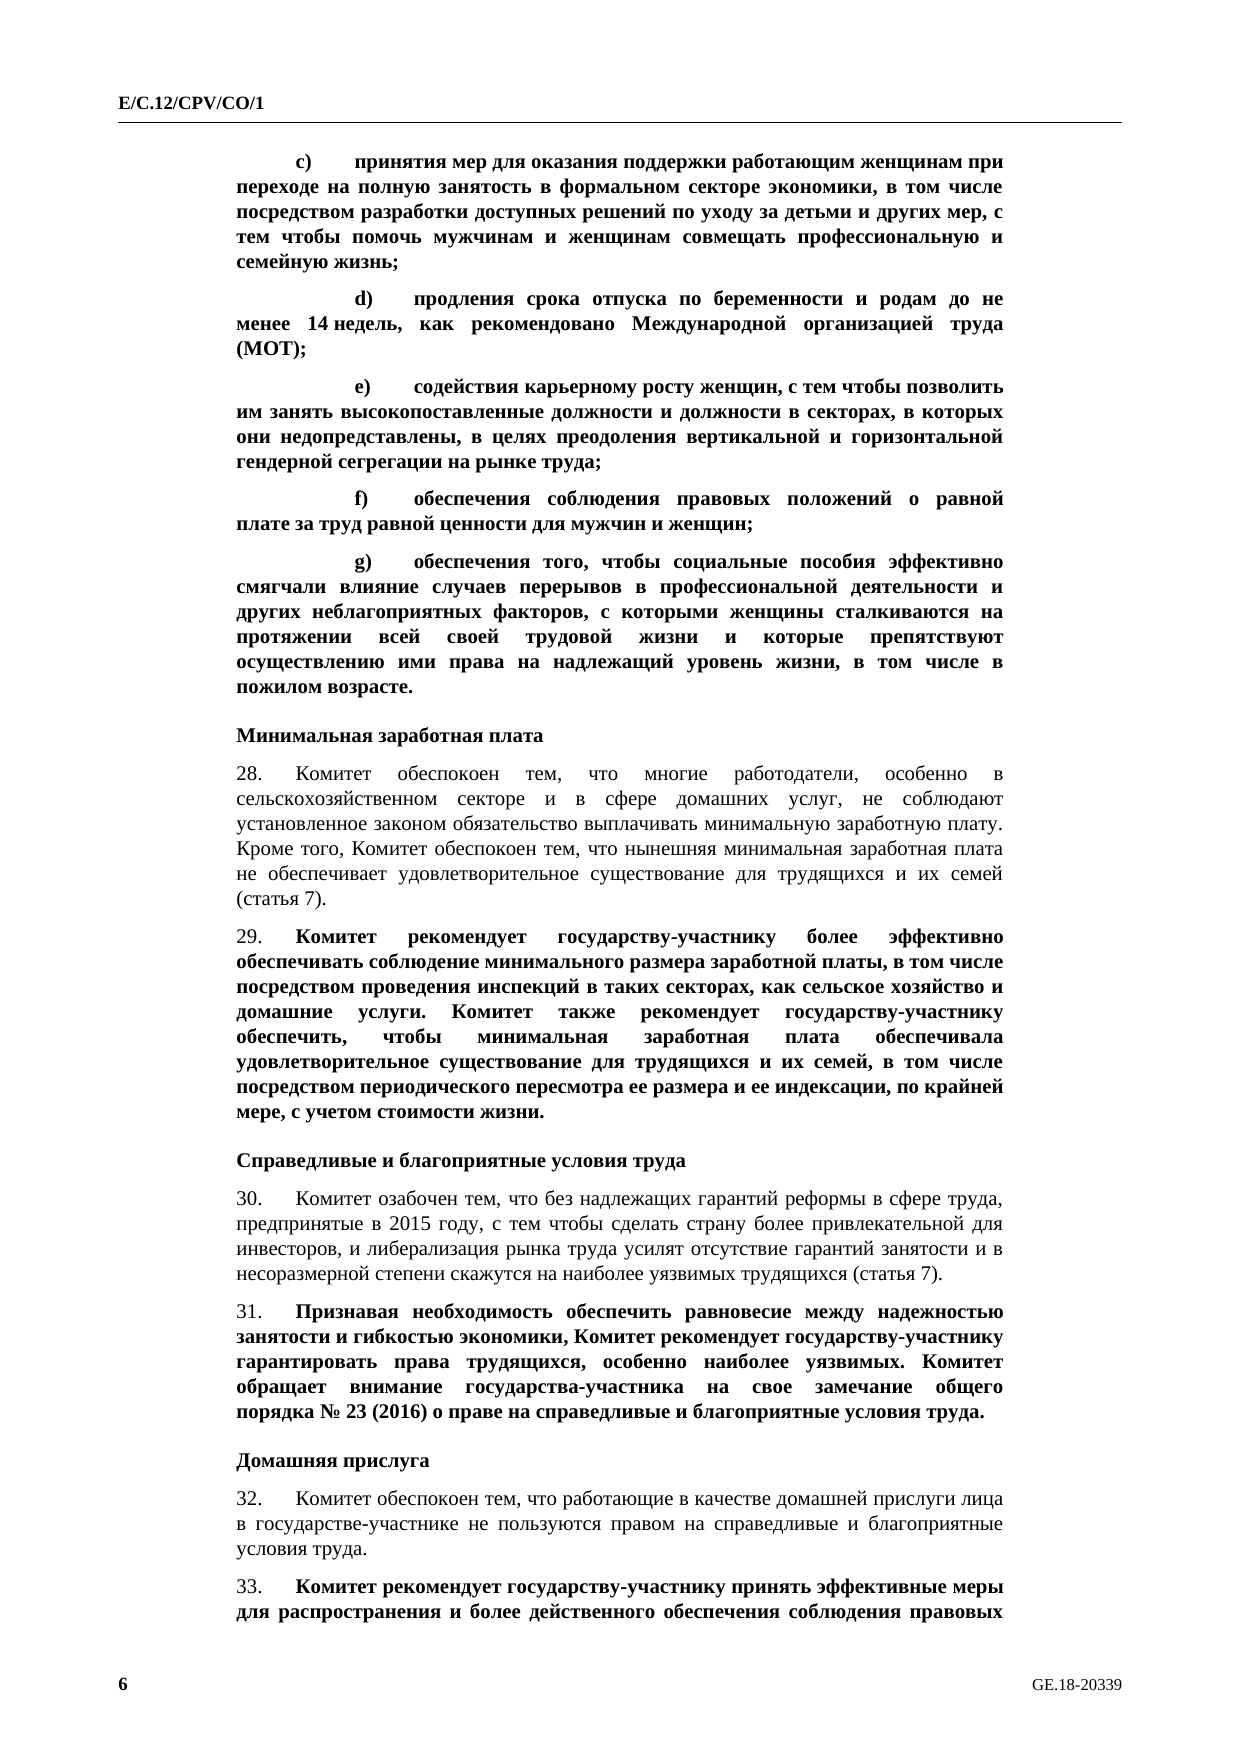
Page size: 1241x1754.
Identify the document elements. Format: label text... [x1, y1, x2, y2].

text f) обеспечения соблюдения правовых положений о равной плате за труд равной ценности для мужчин и женщин; [236, 485, 1004, 535]
text 28. Комитет обеспокоен тем, что многие работодатели, особенно в сельскохозяйственном секторе и в сфере домашних услуг, не соблюдают установленное законом обязательство выплачивать минимальную заработную плату. Кроме того, Комитет обеспокоен тем, что нынешняя минимальная заработная плата не обеспечивает удовлетворительное существование для трудящихся и их семей (статья 7). [236, 760, 1004, 910]
text d) продления срока отпуска по беременности и родам до не менее 14 недель, как рекомендовано Международной организацией труда (МОТ); [236, 285, 1004, 360]
text Минимальная заработная плата [118, 723, 1004, 748]
text Справедливые и благоприятные условия труда [118, 1148, 1004, 1173]
text Домашняя прислуга [118, 1448, 1004, 1473]
text e) содействия карьерному росту женщин, с тем чтобы позволить им занять высокопоставленные должности и должности в секторах, в которых они недопредставлены, в целях преодоления вертикальной и горизонтальной гендерной сегрегации на рынке труда; [236, 373, 1004, 473]
text 30. Комитет озабочен тем, что без надлежащих гарантий реформы в сфере труда, предпринятые в 2015 году, с тем чтобы сделать страну более привлекательной для инвесторов, и либерализация рынка труда усилят отсутствие гарантий занятости и в несоразмерной степени скажутся на наиболее уязвимых трудящихся (статья 7). [236, 1185, 1004, 1285]
text c) принятия мер для оказания поддержки работающим женщинам при переходе на полную занятость в формальном секторе экономики, в том числе посредством разработки доступных решений по уходу за детьми и других мер, с тем чтобы помочь мужчинам и женщинам совмещать профессиональную и семейную жизнь; [236, 148, 1004, 273]
text g) обеспечения того, чтобы социальные пособия эффективно смягчали влияние случаев перерывов в профессиональной деятельности и других неблагоприятных факторов, с которыми женщины сталкиваются на протяжении всей своей трудовой жизни и которые препятствуют осуществлению ими права на надлежащий уровень жизни, в том числе в пожилом возрасте. [236, 548, 1004, 698]
text 32. Комитет обеспокоен тем, что работающие в качестве домашней прислуги лица в государстве-участнике не пользуются правом на справедливые и благоприятные условия труда. [236, 1485, 1004, 1560]
text 31. Признавая необходимость обеспечить равновесие между надежностью занятости и гибкостью экономики, Комитет рекомендует государству-участнику гарантировать права трудящихся, особенно наиболее уязвимых. Комитет обращает внимание государства-участника на свое замечание общего порядка № 23 (2016) о праве на справедливые и благоприятные условия труда. [236, 1298, 1004, 1423]
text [236, 1573, 1004, 1623]
text 29. Комитет рекомендует государству-участнику более эффективно обеспечивать соблюдение минимального размера заработной платы, в том числе посредством проведения инспекций в таких секторах, как сельское хозяйство и домашние услуги. Комитет также рекомендует государству-участнику обеспечить, чтобы минимальная заработная плата обеспечивала удовлетворительное существование для трудящихся и их семей, в том числе посредством периодического пересмотра ее размера и ее индексации, по крайней мере, с учетом стоимости жизни. [236, 923, 1004, 1123]
